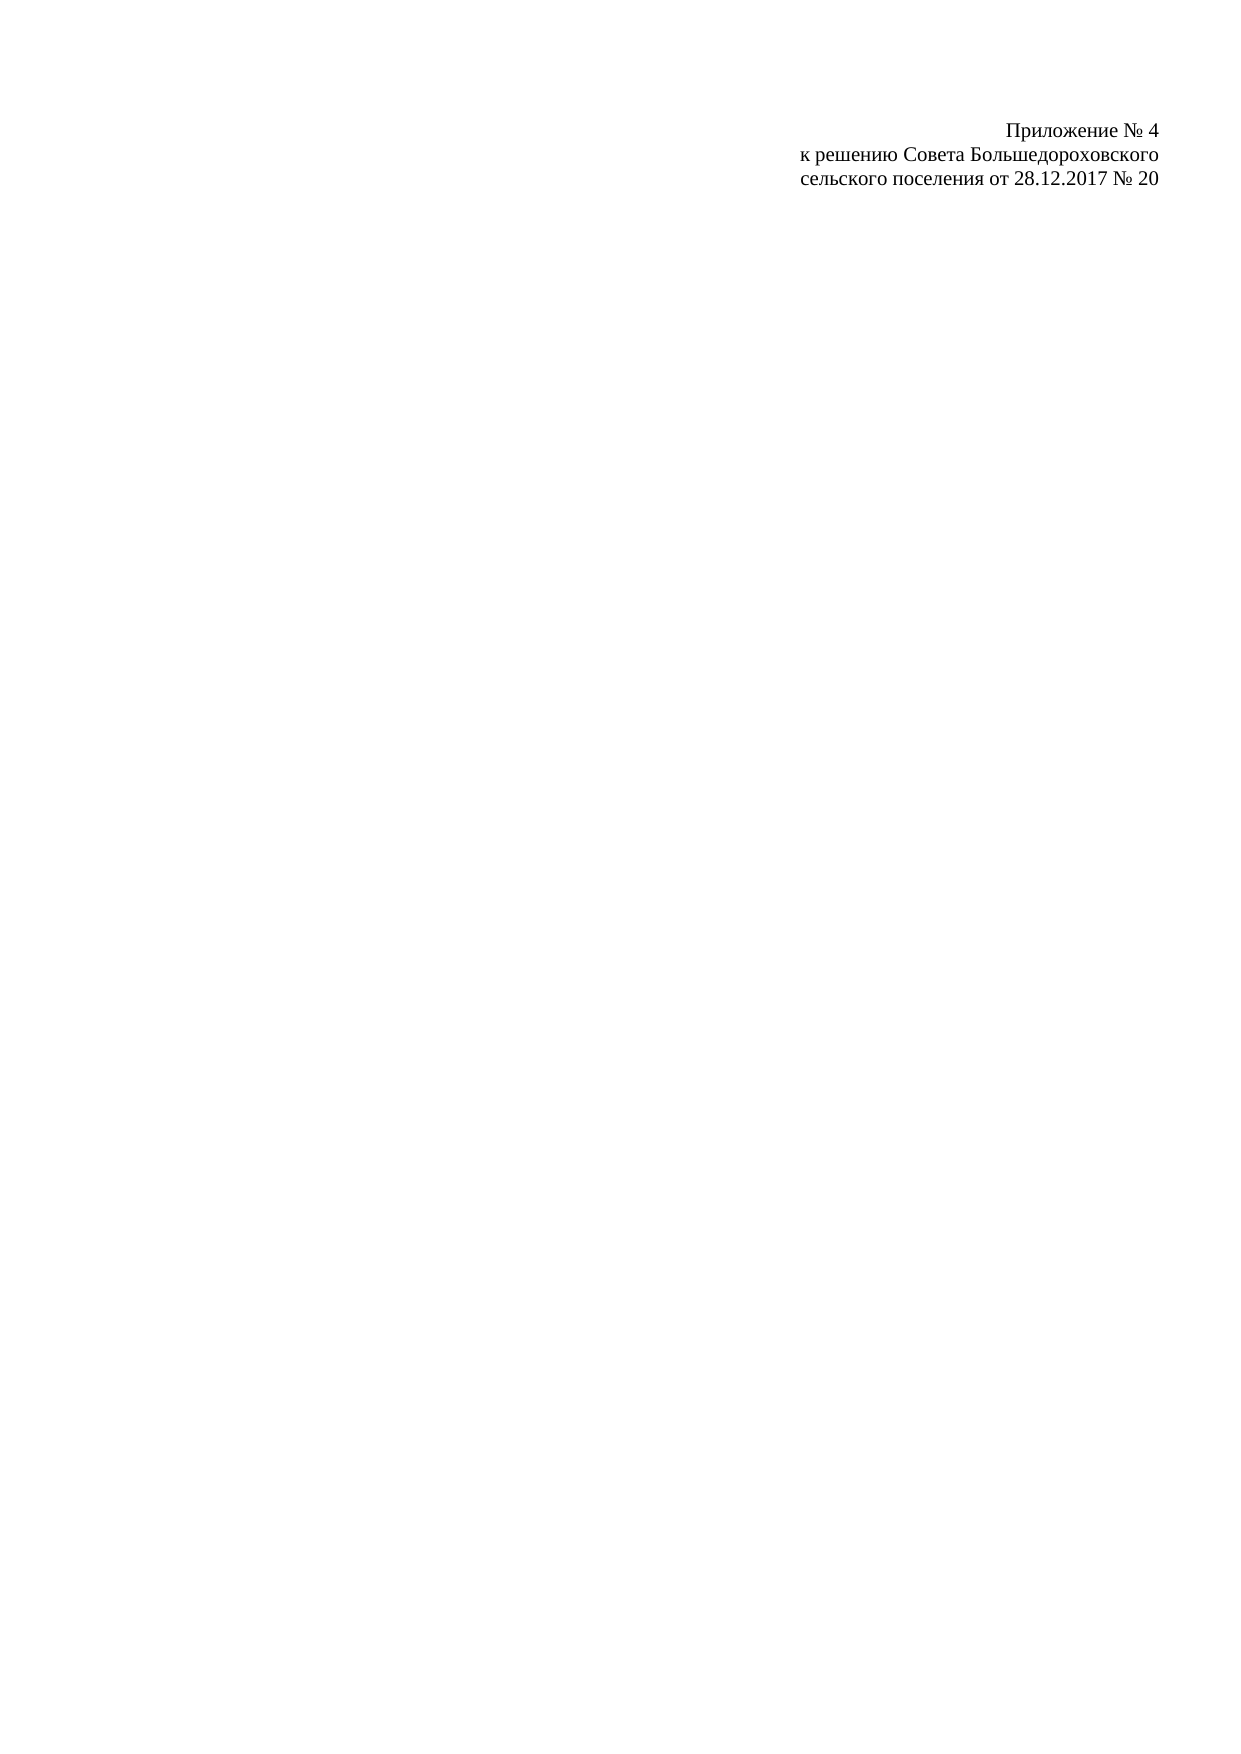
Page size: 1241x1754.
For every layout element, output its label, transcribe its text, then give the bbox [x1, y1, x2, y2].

table_header Приложение № 4 к решению Совета Большедороховского сельского поселения от 28.12.2017 № 20 [166, 118, 1170, 190]
